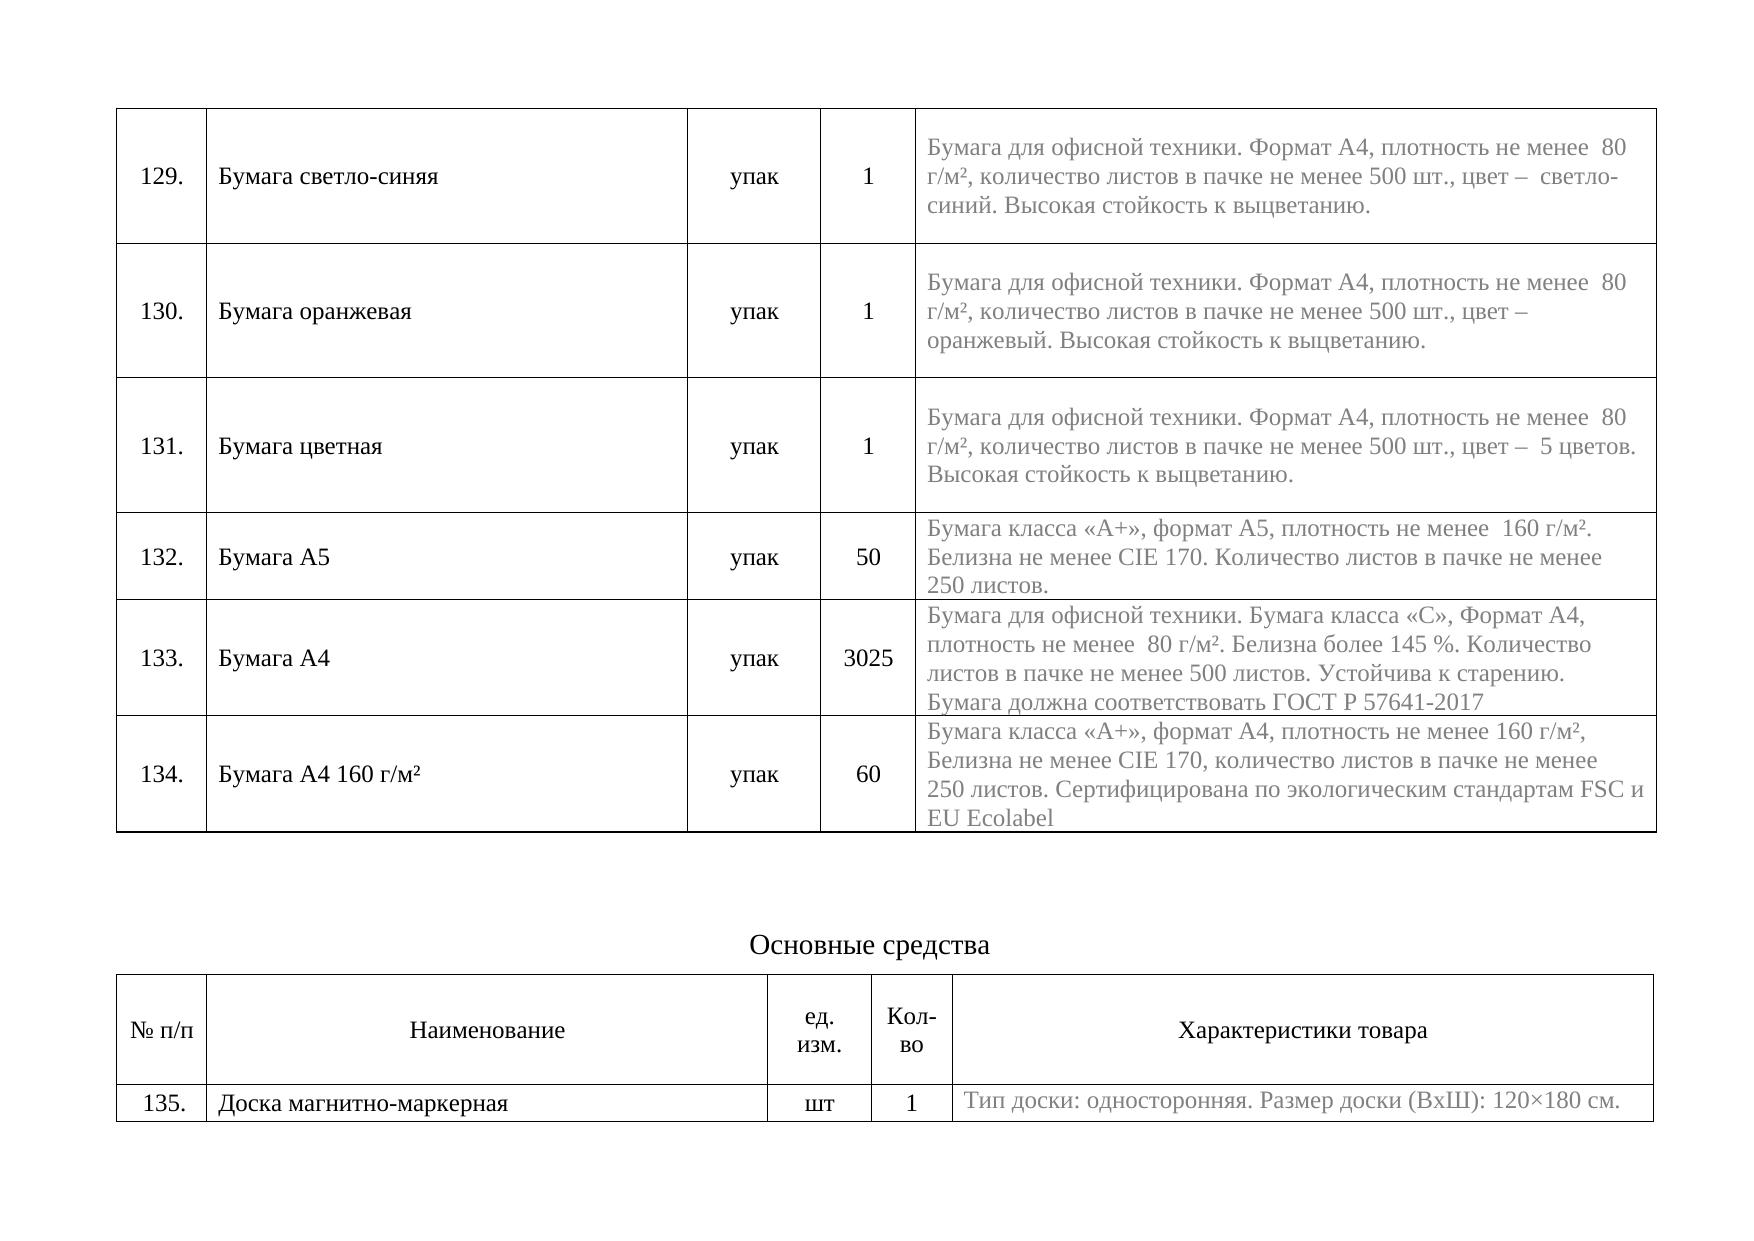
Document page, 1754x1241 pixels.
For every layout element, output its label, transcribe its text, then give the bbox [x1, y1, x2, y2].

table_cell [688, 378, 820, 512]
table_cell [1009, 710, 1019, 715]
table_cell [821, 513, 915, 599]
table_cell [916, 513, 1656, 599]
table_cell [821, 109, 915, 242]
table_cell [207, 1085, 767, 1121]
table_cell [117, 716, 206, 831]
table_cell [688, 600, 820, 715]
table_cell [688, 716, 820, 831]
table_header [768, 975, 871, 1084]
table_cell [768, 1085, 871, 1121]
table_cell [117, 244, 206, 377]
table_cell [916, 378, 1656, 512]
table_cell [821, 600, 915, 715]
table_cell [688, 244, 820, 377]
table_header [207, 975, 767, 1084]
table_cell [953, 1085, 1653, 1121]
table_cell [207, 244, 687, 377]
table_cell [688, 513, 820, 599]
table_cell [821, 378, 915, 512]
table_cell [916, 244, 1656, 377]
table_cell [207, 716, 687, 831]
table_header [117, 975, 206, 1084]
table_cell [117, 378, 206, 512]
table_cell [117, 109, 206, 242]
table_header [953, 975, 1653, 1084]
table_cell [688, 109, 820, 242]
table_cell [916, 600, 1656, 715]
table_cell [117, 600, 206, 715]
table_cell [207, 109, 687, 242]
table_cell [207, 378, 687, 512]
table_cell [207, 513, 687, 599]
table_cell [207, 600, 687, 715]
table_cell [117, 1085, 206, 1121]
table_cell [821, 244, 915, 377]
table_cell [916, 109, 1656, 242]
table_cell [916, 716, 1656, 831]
text Основные средства [118, 927, 1592, 961]
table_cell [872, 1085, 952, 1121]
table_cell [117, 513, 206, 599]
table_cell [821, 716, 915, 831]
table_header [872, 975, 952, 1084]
